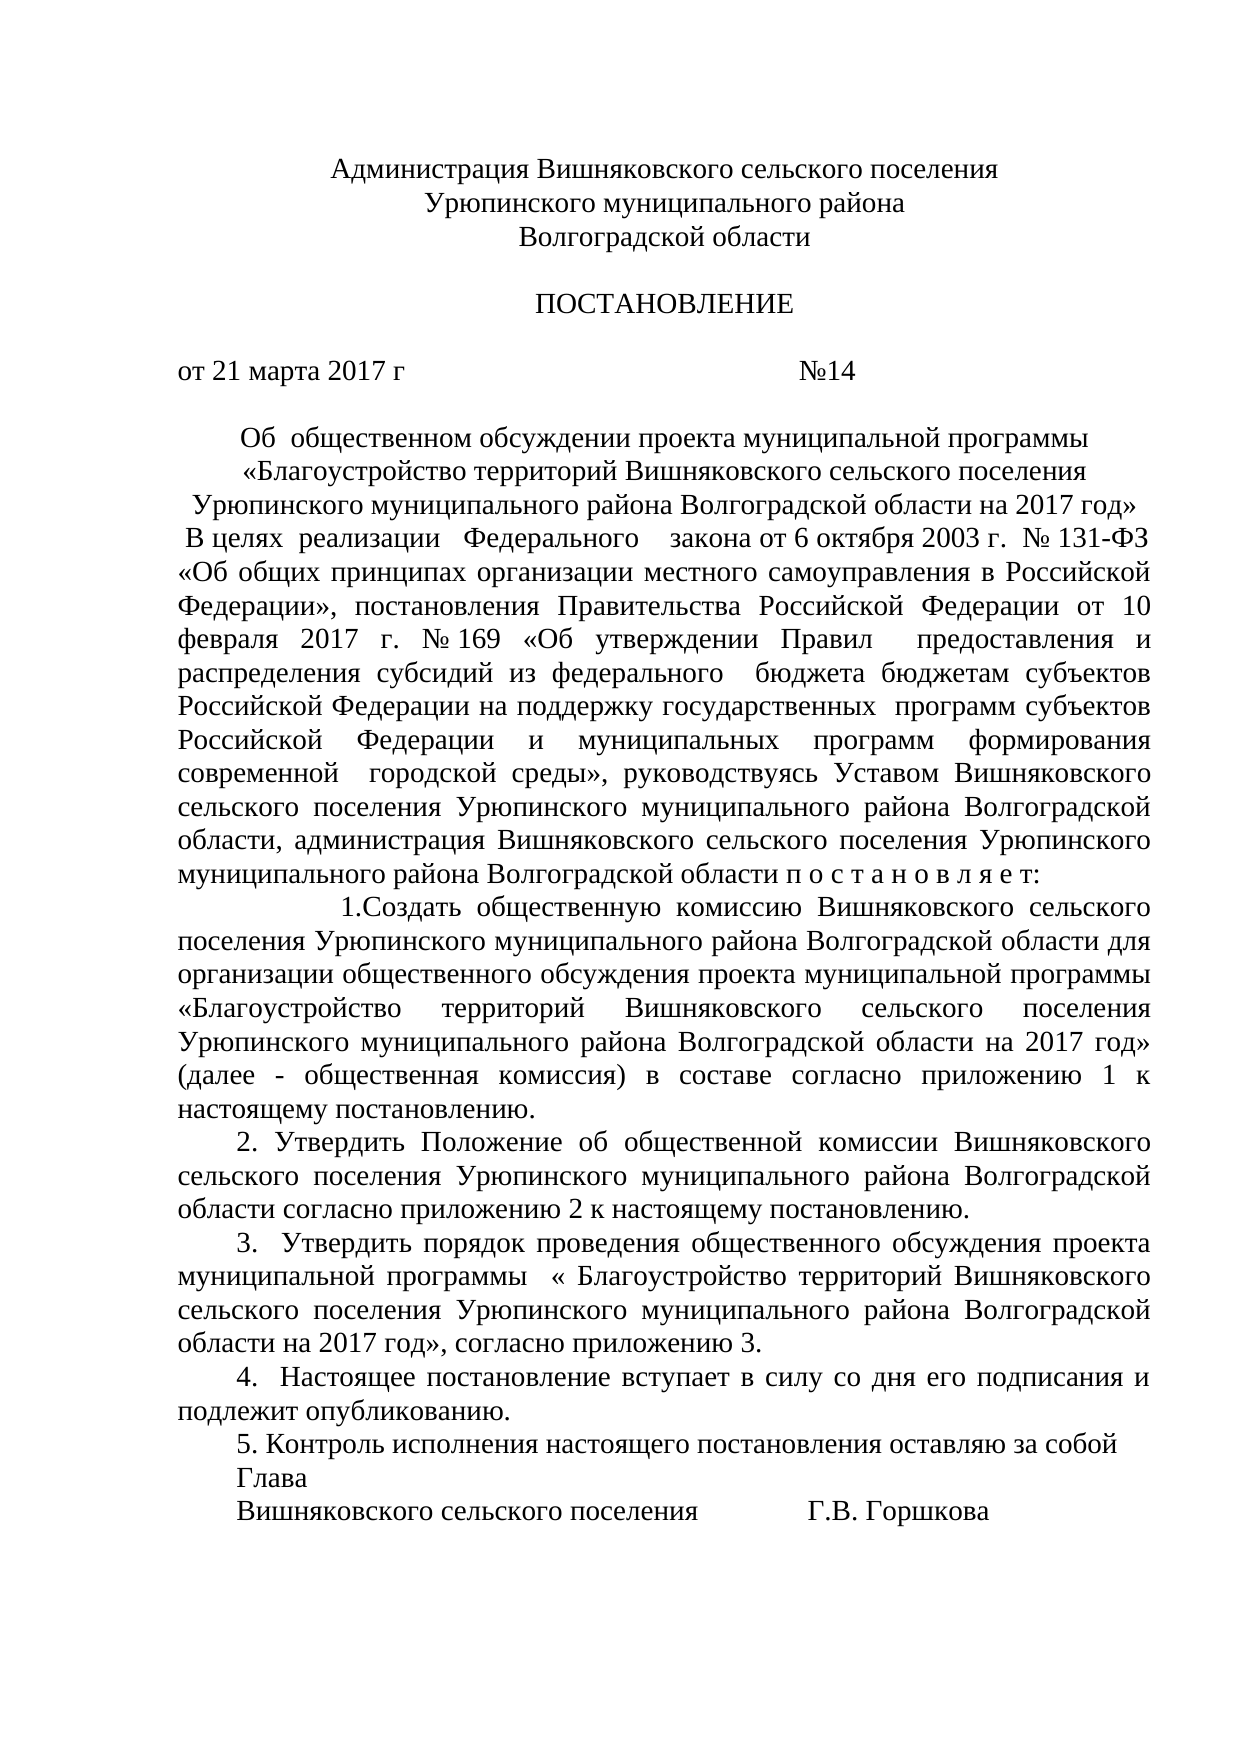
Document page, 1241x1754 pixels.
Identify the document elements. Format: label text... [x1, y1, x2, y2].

text 2. Утвердить Положение об общественной комиссии Вишняковского сельского поселения Урюпинского муниципального района Волгоградской области согласно приложению 2 к настоящему постановлению. [177, 1124, 1152, 1225]
text ПОСТАНОВЛЕНИЕ [177, 286, 1152, 319]
text В целях реализации Федерального закона от 6 октября . № 131-ФЗ «Об общих принципах организации местного самоуправления в Российской Федерации», постановления Правительства Российской Федерации от 10 февраля . № 169 «Об утверждении Правил предоставления и распределения субсидий из федерального бюджета бюджетам субъектов Российской Федерации на поддержку государственных программ субъектов Российской Федерации и муниципальных программ формирования современной городской среды», руководствуясь Уставом Вишняковского сельского поселения Урюпинского муниципального района Волгоградской области, администрация Вишняковского сельского поселения Урюпинского муниципального района Волгоградской области п о с т а н о в л я е т: [177, 521, 1152, 889]
text 4. Настоящее постановление вступает в силу со дня его подписания и подлежит опубликованию. [177, 1359, 1152, 1426]
text 1.Создать общественную комиссию Вишняковского сельского поселения Урюпинского муниципального района Волгоградской области для организации общественного обсуждения проекта муниципальной программы «Благоустройство территорий Вишняковского сельского поселения Урюпинского муниципального района Волгоградской области на 2017 год» (далее - общественная комиссия) в составе согласно приложению 1 к настоящему постановлению. [177, 889, 1152, 1124]
text Об общественном обсуждении проекта муниципальной программы «Благоустройство территорий Вишняковского сельского поселения Урюпинского муниципального района Волгоградской области на 2017 год» [177, 420, 1152, 521]
text от 21 марта 2017 г №14 [177, 353, 1152, 386]
text 5. Контроль исполнения настоящего постановления оставляю за собой [177, 1426, 1152, 1460]
text Глава [177, 1460, 1152, 1493]
text Вишняковского сельского поселения Г.В. Горшкова [177, 1493, 1152, 1527]
text Урюпинского муниципального района [177, 185, 1152, 219]
text Администрация Вишняковского сельского поселения [177, 152, 1152, 185]
text Волгоградской области [177, 219, 1152, 252]
text 3. Утвердить порядок проведения общественного обсуждения проекта муниципальной программы « Благоустройство территорий Вишняковского сельского поселения Урюпинского муниципального района Волгоградской области на 2017 год», согласно приложению 3. [177, 1225, 1152, 1359]
